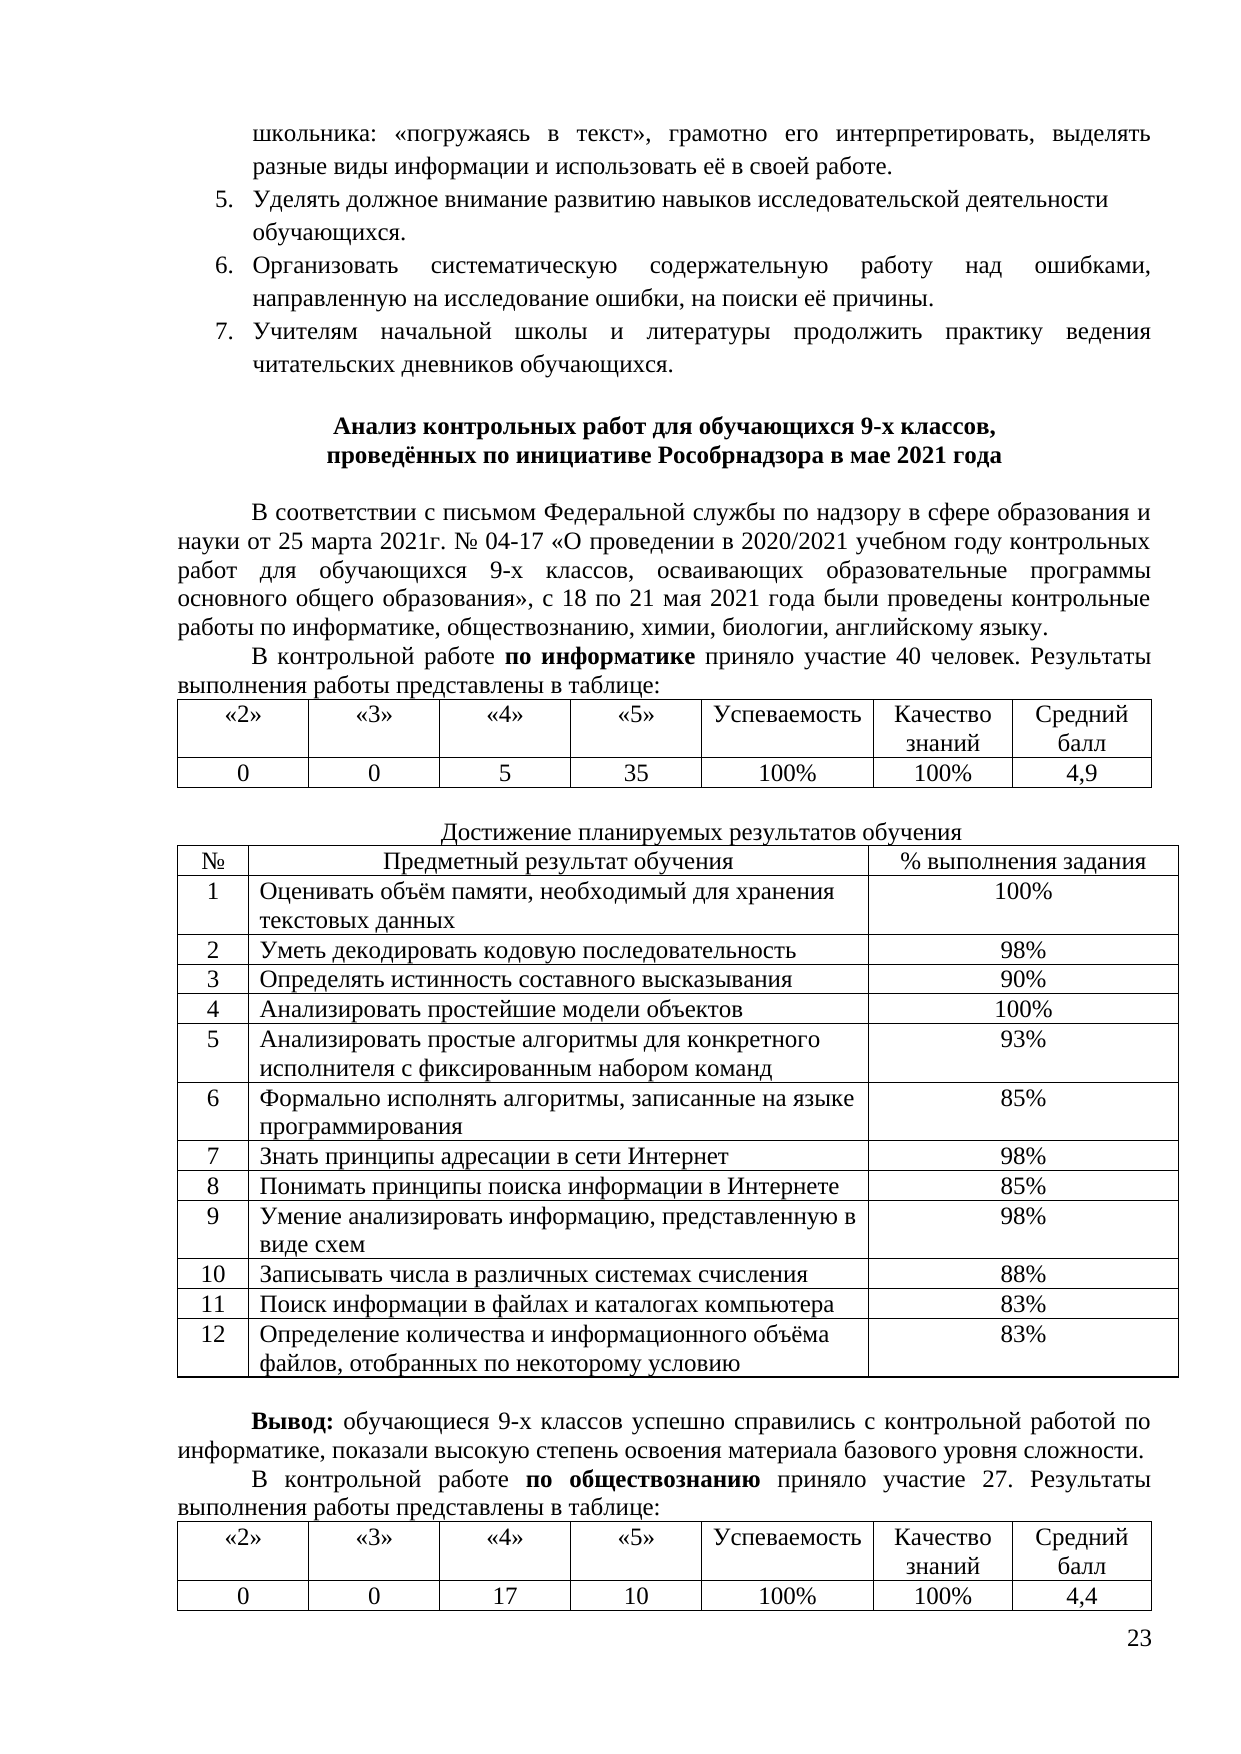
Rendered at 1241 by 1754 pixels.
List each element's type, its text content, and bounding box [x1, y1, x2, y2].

table_cell 0 [309, 1581, 439, 1609]
table_header Предметный результат обучения [249, 846, 868, 875]
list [215, 118, 1152, 180]
table_cell Определять истинность составного высказывания [249, 965, 868, 993]
table_cell Уметь декодировать кодовую последовательность [249, 935, 868, 963]
table_header Качество знаний [874, 700, 1012, 757]
table_header «2» [178, 1522, 308, 1580]
table_cell 11 [178, 1289, 248, 1318]
table_header «2» [178, 700, 308, 757]
table_header «4» [440, 700, 570, 757]
table_cell 2 [178, 935, 248, 963]
table_cell 10 [571, 1581, 701, 1609]
table_cell 93% [869, 1024, 1178, 1082]
table_cell 100% [874, 758, 1012, 787]
table_header Успеваемость [702, 1522, 873, 1580]
table_cell 17 [440, 1581, 570, 1609]
table_header Средний балл [1013, 1522, 1151, 1580]
table_header «3» [309, 1522, 439, 1580]
table_cell 85% [869, 1083, 1178, 1140]
table_cell 6 [178, 1083, 248, 1140]
table_header Средний балл [1013, 700, 1151, 757]
table_cell 100% [874, 1581, 1012, 1609]
table_cell 10 [178, 1259, 248, 1288]
text В контрольной работе по обществознанию приняло участие 27. Результаты выполнения работы представлены в таблице: [177, 1464, 1152, 1521]
table_header № [178, 846, 248, 875]
table_cell 1 [178, 876, 248, 934]
table_header % выполнения задания [869, 846, 1178, 875]
table_header «5» [571, 1522, 701, 1580]
table_cell Оценивать объём памяти, необходимый для хранения текстовых данных [249, 876, 868, 934]
text Анализ контрольных работ для обучающихся 9-х классов, [177, 411, 1152, 440]
table_cell 5 [440, 758, 570, 787]
text Достижение планируемых результатов обучения [177, 817, 1152, 845]
table_cell 100% [869, 994, 1178, 1023]
table_cell Поиск информации в файлах и каталогах компьютера [249, 1289, 868, 1318]
table_cell 12 [178, 1319, 248, 1376]
table_cell 4,9 [1013, 758, 1151, 787]
table_header Качество знаний [874, 1522, 1012, 1580]
table_cell 85% [869, 1171, 1178, 1200]
table_cell Анализировать простые алгоритмы для конкретного исполнителя с фиксированным набором команд [249, 1024, 868, 1082]
table_header Успеваемость [702, 700, 873, 757]
table_cell 4 [178, 994, 248, 1023]
table_cell Понимать принципы поиска информации в Интернете [249, 1171, 868, 1200]
text В соответствии с письмом Федеральной службы по надзору в сфере образования и науки от 25 марта 2021г. № 04-17 «О проведении в 2020/2021 учебном году контрольных работ для обучающихся 9-х классов, осваивающих образовательные программы основного общего образования», с 18 по 21 мая 2021 года были проведены контрольные работы по информатике, обществознанию, химии, биологии, английскому языку. [177, 497, 1152, 641]
table_cell 98% [869, 1201, 1178, 1258]
table_cell 0 [309, 758, 439, 787]
table_cell Анализировать простейшие модели объектов [249, 994, 868, 1023]
table_header «3» [309, 700, 439, 757]
table_cell 83% [869, 1289, 1178, 1318]
table_cell 83% [869, 1319, 1178, 1376]
table_cell 0 [178, 758, 308, 787]
table_cell 9 [178, 1201, 248, 1258]
table_cell Формально исполнять алгоритмы, записанные на языке программирования [249, 1083, 868, 1140]
table_cell 98% [869, 935, 1178, 963]
table_cell 5 [178, 1024, 248, 1082]
text проведённых по инициативе Рособрнадзора в мае 2021 года [177, 440, 1152, 468]
table_cell 4,4 [1013, 1581, 1151, 1609]
table_cell Знать принципы адресации в сети Интернет [249, 1141, 868, 1170]
table_cell 35 [571, 758, 701, 787]
table_cell 98% [869, 1141, 1178, 1170]
list Учителям начальной школы и литературы продолжить практику ведения читательских дневников обучающихся. [215, 316, 1152, 378]
table_cell 7 [178, 1141, 248, 1170]
table_header «4» [440, 1522, 570, 1580]
table_cell 100% [702, 758, 873, 787]
table_cell 8 [178, 1171, 248, 1200]
table_cell 90% [869, 965, 1178, 993]
table_header «5» [571, 700, 701, 757]
table_cell 100% [702, 1581, 873, 1609]
table_cell 88% [869, 1259, 1178, 1288]
table_cell 0 [178, 1581, 308, 1609]
text В контрольной работе по информатике приняло участие 40 человек. Результаты выполнения работы представлены в таблице: [177, 641, 1152, 698]
table_cell Умение анализировать информацию, представленную в виде схем [249, 1201, 868, 1258]
table_cell 3 [178, 965, 248, 993]
table_cell 100% [869, 876, 1178, 934]
list Уделять должное внимание развитию навыков исследовательской деятельности обучающихся. [215, 184, 1152, 246]
text Вывод: обучающиеся 9-х классов успешно справились с контрольной работой по информатике, показали высокую степень освоения материала базового уровня сложности. [177, 1406, 1152, 1464]
table_cell Определение количества и информационного объёма файлов, отобранных по некоторому условию [249, 1319, 868, 1376]
table_cell Записывать числа в различных системах счисления [249, 1259, 868, 1288]
list Организовать систематическую содержательную работу над ошибками, направленную на исследование ошибки, на поиски её причины. [215, 250, 1152, 312]
